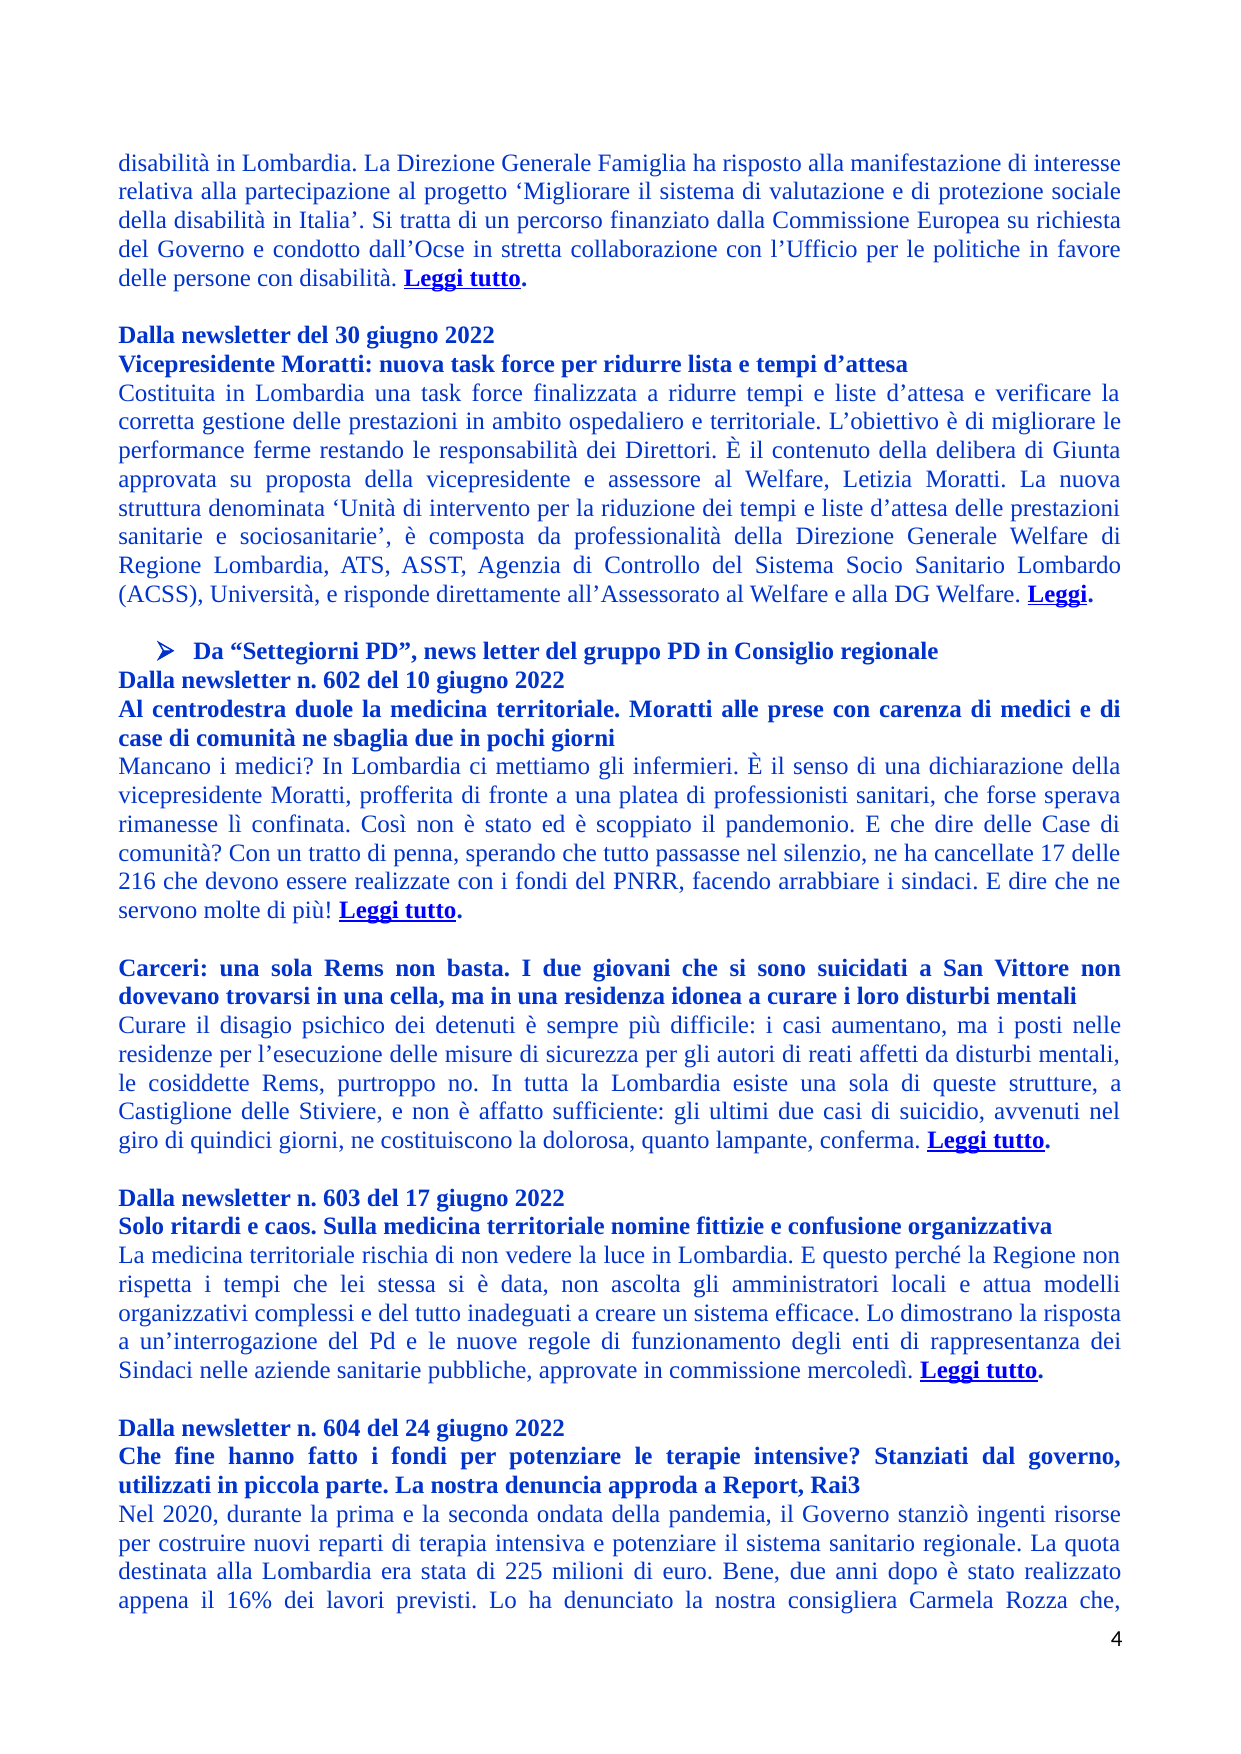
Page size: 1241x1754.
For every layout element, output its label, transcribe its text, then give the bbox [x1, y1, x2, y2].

text Mancano i medici? In Lombardia ci mettiamo gli infermieri. È il senso di una dichiarazione della vicepresidente Moratti, profferita di fronte a una platea di professionisti sanitari, che forse sperava rimanesse lì confinata. Così non è stato ed è scoppiato il pandemonio. E che dire delle Case di comunità? Con un tratto di penna, sperando che tutto passasse nel silenzio, ne ha cancellate 17 delle 216 che devono essere realizzate con i fondi del PNRR, facendo arrabbiare i sindaci. E dire che ne servono molte di più! Leggi tutto. [118, 751, 1122, 924]
text Costituita in Lombardia una task force finalizzata a ridurre tempi e liste d’attesa e verificare la corretta gestione delle prestazioni in ambito ospedaliero e territoriale. L’obiettivo è di migliorare le performance ferme restando le responsabilità dei Direttori. È il contenuto della delibera di Giunta approvata su proposta della vicepresidente e assessore al Welfare, Letizia Moratti. La nuova struttura denominata ‘Unità di intervento per la riduzione dei tempi e liste d’attesa delle prestazioni sanitarie e sociosanitarie’, è composta da professionalità della Direzione Generale Welfare di Regione Lombardia, ATS, ASST, Agenzia di Controllo del Sistema Socio Sanitario Lombardo (ACSS), Università, e risponde direttamente all’Assessorato al Welfare e alla DG Welfare. Leggi. [118, 378, 1122, 608]
text Al centrodestra duole la medicina territoriale. Moratti alle prese con carenza di medici e di case di comunità ne sbaglia due in pochi giorni [118, 694, 1122, 751]
text Dalla newsletter n. 602 del 10 giugno 2022 [118, 665, 1122, 694]
text Dalla newsletter n. 604 del 24 giugno 2022 [118, 1413, 1122, 1441]
list Da “Settegiorni PD”, news letter del gruppo PD in Consiglio regionale [156, 636, 1122, 665]
text Dalla newsletter del 30 giugno 2022 [118, 320, 1122, 349]
text Dalla newsletter n. 603 del 17 giugno 2022 [118, 1183, 1122, 1211]
text Carceri: una sola Rems non basta. I due giovani che si sono suicidati a San Vittore non dovevano trovarsi in una cella, ma in una residenza idonea a curare i loro disturbi mentali [118, 953, 1122, 1010]
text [118, 1499, 1122, 1614]
text Vicepresidente Moratti: nuova task force per ridurre lista e tempi d’attesa [118, 349, 1122, 378]
text Che fine hanno fatto i fondi per potenziare le terapie intensive? Stanziati dal governo, utilizzati in piccola parte. La nostra denuncia approda a Report, Rai3 [118, 1441, 1122, 1499]
text Curare il disagio psichico dei detenuti è sempre più difficile: i casi aumentano, ma i posti nelle residenze per l’esecuzione delle misure di sicurezza per gli autori di reati affetti da disturbi mentali, le cosiddette Rems, purtroppo no. In tutta la Lombardia esiste una sola di queste strutture, a Castiglione delle Stiviere, e non è affatto sufficiente: gli ultimi due casi di suicidio, avvenuti nel giro di quindici giorni, ne costituiscono la dolorosa, quanto lampante, conferma. Leggi tutto. [118, 1010, 1122, 1154]
text La medicina territoriale rischia di non vedere la luce in Lombardia. E questo perché la Regione non rispetta i tempi che lei stessa si è data, non ascolta gli amministratori locali e attua modelli organizzativi complessi e del tutto inadeguati a creare un sistema efficace. Lo dimostrano la risposta a un’interrogazione del Pd e le nuove regole di funzionamento degli enti di rappresentanza dei Sindaci nelle aziende sanitarie pubbliche, approvate in commissione mercoledì. Leggi tutto. [118, 1240, 1122, 1384]
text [118, 148, 1122, 291]
text Solo ritardi e caos. Sulla medicina territoriale nomine fittizie e confusione organizzativa [118, 1211, 1122, 1240]
